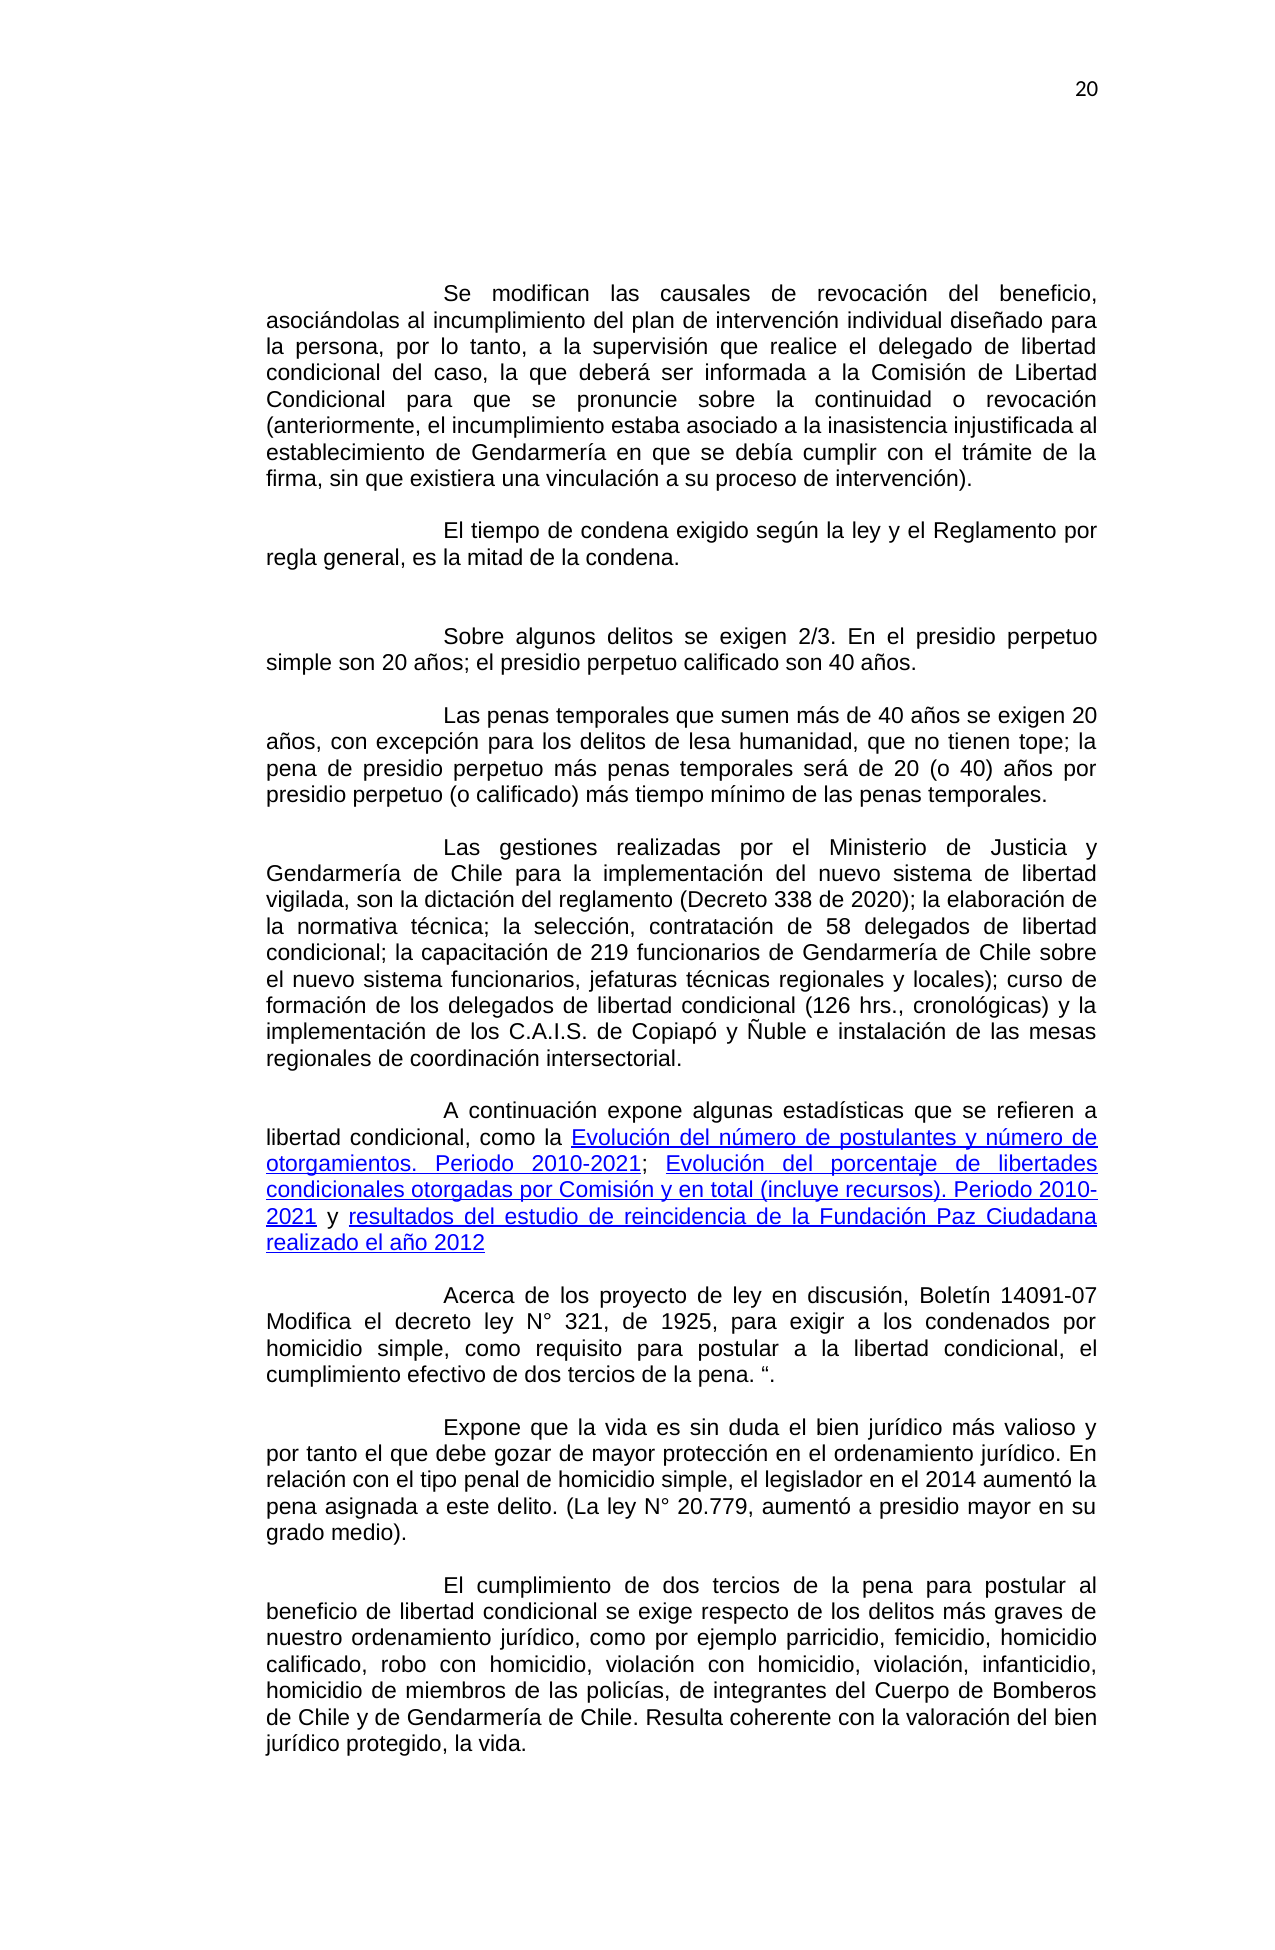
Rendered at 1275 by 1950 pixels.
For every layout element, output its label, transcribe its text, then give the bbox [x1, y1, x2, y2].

text Sobre algunos delitos se exigen 2/3. En el presidio perpetuo simple son 20 años; el presidio perpetuo calificado son 40 años. [266, 623, 1098, 676]
text A continuación expone algunas estadísticas que se refieren a libertad condicional, como la Evolución del número de postulantes y número de otorgamientos. Periodo 2010-2021; Evolución del porcentaje de libertades condicionales otorgadas por Comisión y en total (incluye recursos). Periodo 2010-2021 y resultados del estudio de reincidencia de la Fundación Paz Ciudadana realizado el año 2012 [266, 1097, 1098, 1199]
text El cumplimiento de dos tercios de la pena para postular al beneficio de libertad condicional se exige respecto de los delitos más graves de nuestro ordenamiento jurídico, como por ejemplo parricidio, femicidio, homicidio calificado, robo con homicidio, violación con homicidio, violación, infanticidio, homicidio de miembros de las policías, de integrantes del Cuerpo de Bomberos de Chile y de Gendarmería de Chile. Resulta coherente con la valoración del bien jurídico protegido, la vida. [266, 1572, 1098, 1756]
text A continuación expone algunas estadísticas que se refieren a libertad condicional, como la Evolución del número de postulantes y número de otorgamientos. Periodo 2010-2021; Evolución del porcentaje de libertades condicionales otorgadas por Comisión y en total (incluye recursos). Periodo 2010-2021 y resultados del estudio de reincidencia de la Fundación Paz Ciudadana realizado el año 2012 [266, 1200, 1098, 1255]
text Las gestiones realizadas por el Ministerio de Justicia y Gendarmería de Chile para la implementación del nuevo sistema de libertad vigilada, son la dictación del reglamento (Decreto 338 de 2020); la elaboración de la normativa técnica; la selección, contratación de 58 delegados de libertad condicional; la capacitación de 219 funcionarios de Gendarmería de Chile sobre el nuevo sistema funcionarios, jefaturas técnicas regionales y locales); curso de formación de los delegados de libertad condicional (126 hrs., cronológicas) y la implementación de los C.A.I.S. de Copiapó y Ñuble e instalación de las mesas regionales de coordinación intersectorial. [266, 834, 1098, 1071]
text El tiempo de condena exigido según la ley y el Reglamento por regla general, es la mitad de la condena. [266, 517, 1098, 570]
text Expone que la vida es sin duda el bien jurídico más valioso y por tanto el que debe gozar de mayor protección en el ordenamiento jurídico. En relación con el tipo penal de homicidio simple, el legislador en el 2014 aumentó la pena asignada a este delito. (La ley N° 20.779, aumentó a presidio mayor en su grado medio). [266, 1413, 1098, 1545]
text Acerca de los proyecto de ley en discusión, Boletín 14091-07 Modifica el decreto ley N° 321, de 1925, para exigir a los condenados por homicidio simple, como requisito para postular a la libertad condicional, el cumplimiento efectivo de dos tercios de la pena. “. [266, 1282, 1098, 1387]
text Las penas temporales que sumen más de 40 años se exigen 20 años, con excepción para los delitos de lesa humanidad, que no tienen tope; la pena de presidio perpetuo más penas temporales será de 20 (o 40) años por presidio perpetuo (o calificado) más tiempo mínimo de las penas temporales. [266, 702, 1098, 807]
text Se modifican las causales de revocación del beneficio, asociándolas al incumplimiento del plan de intervención individual diseñado para la persona, por lo tanto, a la supervisión que realice el delegado de libertad condicional del caso, la que deberá ser informada a la Comisión de Libertad Condicional para que se pronuncie sobre la continuidad o revocación (anteriormente, el incumplimiento estaba asociado a la inasistencia injustificada al establecimiento de Gendarmería en que se debía cumplir con el trámite de la firma, sin que existiera una vinculación a su proceso de intervención). [266, 280, 1098, 491]
